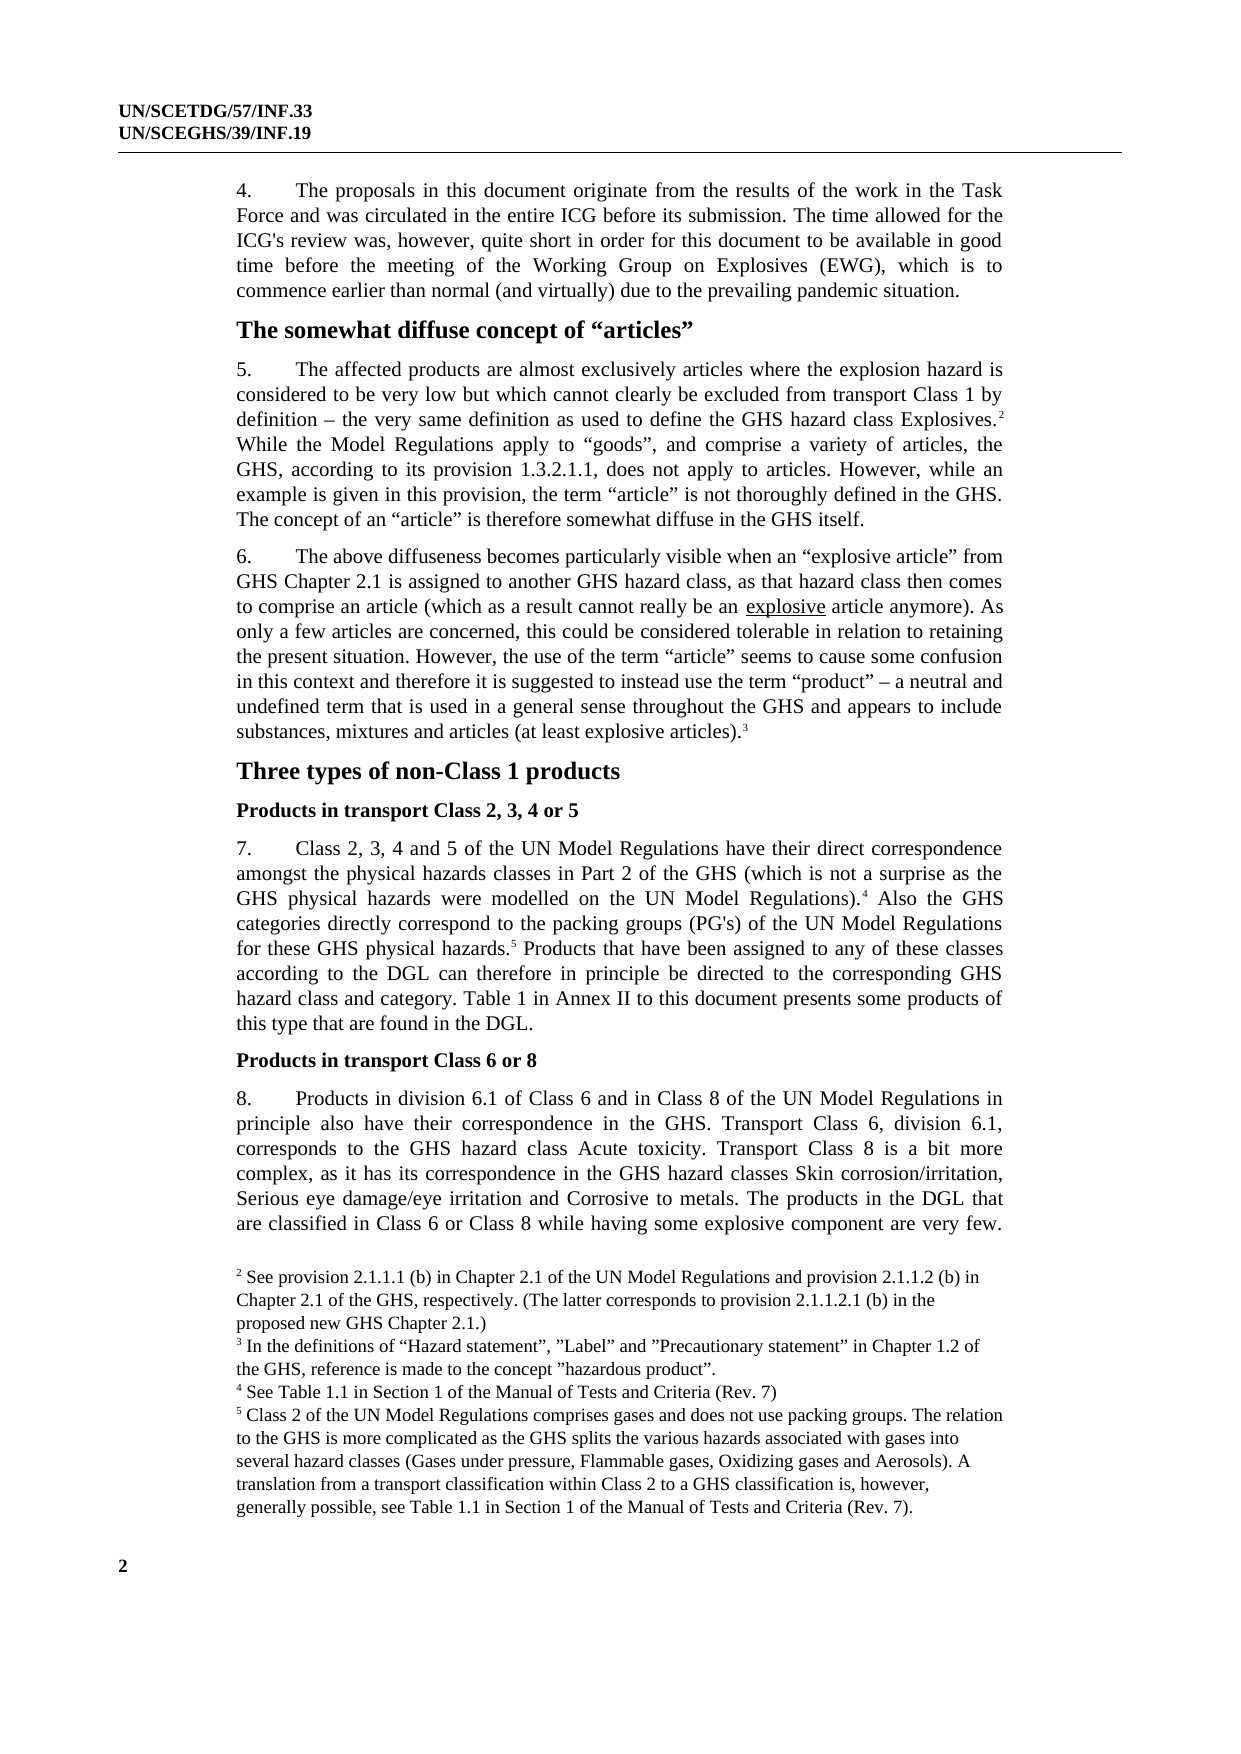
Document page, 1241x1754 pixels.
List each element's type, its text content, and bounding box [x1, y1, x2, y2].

text 4. The proposals in this document originate from the results of the work in the Task Force and was circulated in the entire ICG before its submission. The time allowed for the ICG's review was, however, quite short in order for this document to be available in good time before the meeting of the Working Group on Explosives (EWG), which is to commence earlier than normal (and virtually) due to the prevailing pandemic situation. [236, 177, 1004, 302]
text 5. The affected products are almost exclusively articles where the explosion hazard is considered to be very low but which cannot clearly be excluded from transport Class 1 by definition – the very same definition as used to define the GHS hazard class Explosives. While the Model Regulations apply to “goods”, and comprise a variety of articles, the GHS, according to its provision 1.3.2.1.1, does not apply to articles. However, while an example is given in this provision, the term “article” is not thoroughly defined in the GHS. The concept of an “article” is therefore somewhat diffuse in the GHS itself. [236, 356, 1004, 531]
text 7. Class 2, 3, 4 and 5 of the UN Model Regulations have their direct correspondence amongst the physical hazards classes in Part 2 of the GHS (which is not a surprise as the GHS physical hazards were modelled on the UN Model Regulations). Also the GHS categories directly correspond to the packing groups (PG's) of the UN Model Regulations for these GHS physical hazards. Products that have been assigned to any of these classes according to the DGL can therefore in principle be directed to the corresponding GHS hazard class and category. Table 1 in Annex II to this document presents some products of this type that are found in the DGL. [236, 835, 1004, 1035]
text Three types of non-Class 1 products [236, 756, 1004, 785]
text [236, 1085, 1004, 1235]
text 6. The above diffuseness becomes particularly visible when an “explosive article” from GHS Chapter 2.1 is assigned to another GHS hazard class, as that hazard class then comes to comprise an article (which as a result cannot really be an explosive article anymore). As only a few articles are concerned, this could be considered tolerable in relation to retaining the present situation. However, the use of the term “article” seems to cause some confusion in this context and therefore it is suggested to instead use the term “product” – a neutral and undefined term that is used in a general sense throughout the GHS and appears to include substances, mixtures and articles (at least explosive articles). [236, 543, 1004, 743]
text The somewhat diffuse concept of “articles” [236, 315, 1004, 343]
text Products in transport Class 2, 3, 4 or 5 [236, 797, 1004, 822]
text Products in transport Class 6 or 8 [236, 1047, 1004, 1072]
